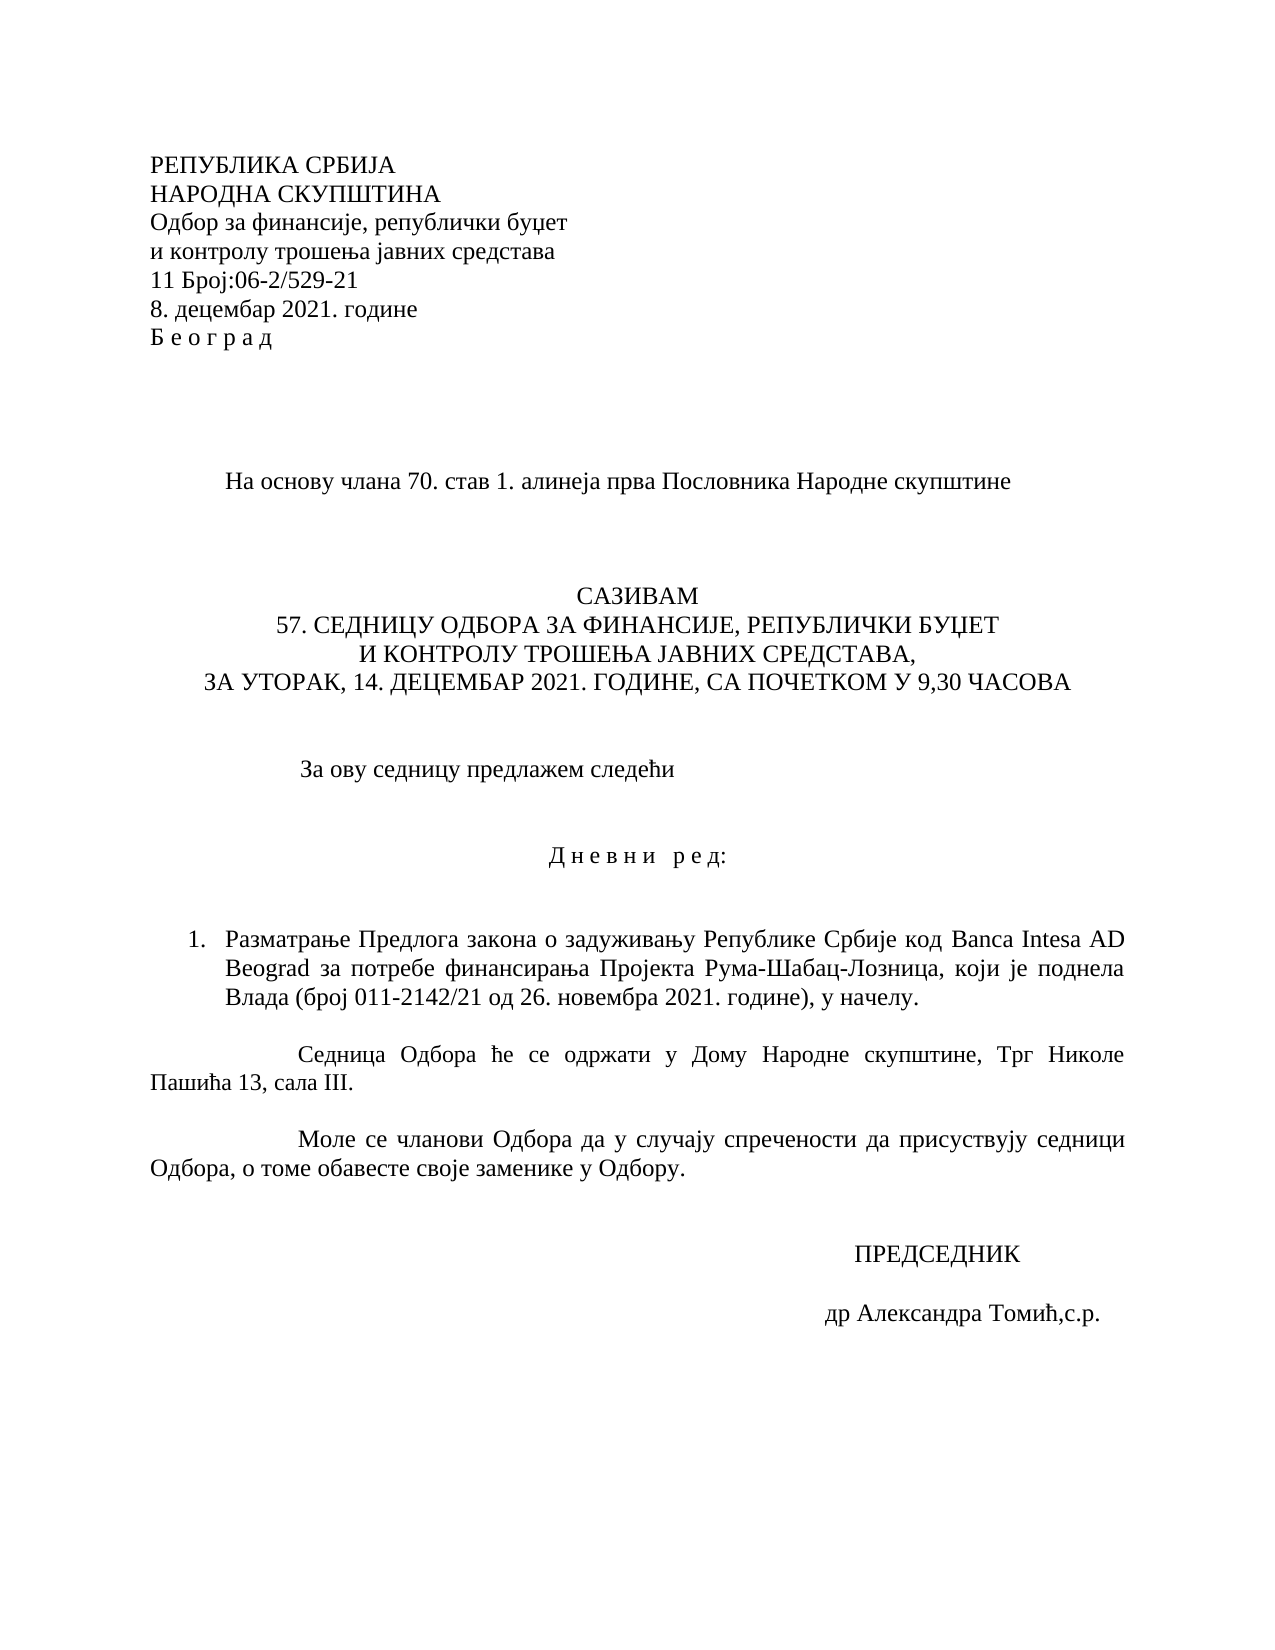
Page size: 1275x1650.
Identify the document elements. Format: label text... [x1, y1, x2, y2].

text др Александра Томић,с.р. [225, 1298, 1125, 1327]
text 11 Број:06-2/529-21 [150, 265, 1125, 294]
text Моле се чланови Одбора да у случају спречености да присуствују седници Одбора, о томе обавесте своје заменике у Одбору. [150, 1124, 1125, 1182]
text За ову седницу предлажем следећи [150, 754, 1125, 782]
text Б е о г р а д [150, 322, 1125, 351]
text 8. децембар 2021. године [150, 294, 1125, 322]
text ПРЕДСЕДНИК [225, 1239, 1125, 1268]
text Седница Одбора ће се одржати у Дому Народне скупштине, Трг Николе Пашића 13, сала III. [150, 1040, 1125, 1096]
text 57. СЕДНИЦУ ОДБОРА ЗА ФИНАНСИЈЕ, РЕПУБЛИЧКИ БУЏЕТ [150, 610, 1125, 639]
text Д н е в н и р е д: [150, 841, 1125, 869]
text РЕПУБЛИКА СРБИЈА [150, 150, 1125, 179]
list Разматрање Предлога закона о задуживању Републике Србије код Banca Intesa AD Beograd за потребе финансирања Пројекта Рума-Шабац-Лозница, који је поднела Влада (број 011-2142/21 од 26. новембра 2021. године), у начелу. [187, 924, 1125, 1010]
text и контролу трошења јавних средстава [150, 236, 1125, 265]
text ЗА УТОРАК, 14. ДЕЦЕМБАР 2021. ГОДИНЕ, СА ПОЧЕТКОМ У 9,30 ЧАСОВА [150, 667, 1125, 696]
text САЗИВАМ [150, 581, 1125, 610]
text Одбор за финансије, републички буџет [150, 207, 1125, 236]
text И КОНТРОЛУ ТРОШЕЊА ЈАВНИХ СРЕДСТАВА, [150, 639, 1125, 667]
text На основу члана 70. став 1. алинеја прва Пословника Народне скупштине [150, 466, 1125, 495]
text НАРОДНА СКУПШТИНА [150, 179, 1125, 207]
